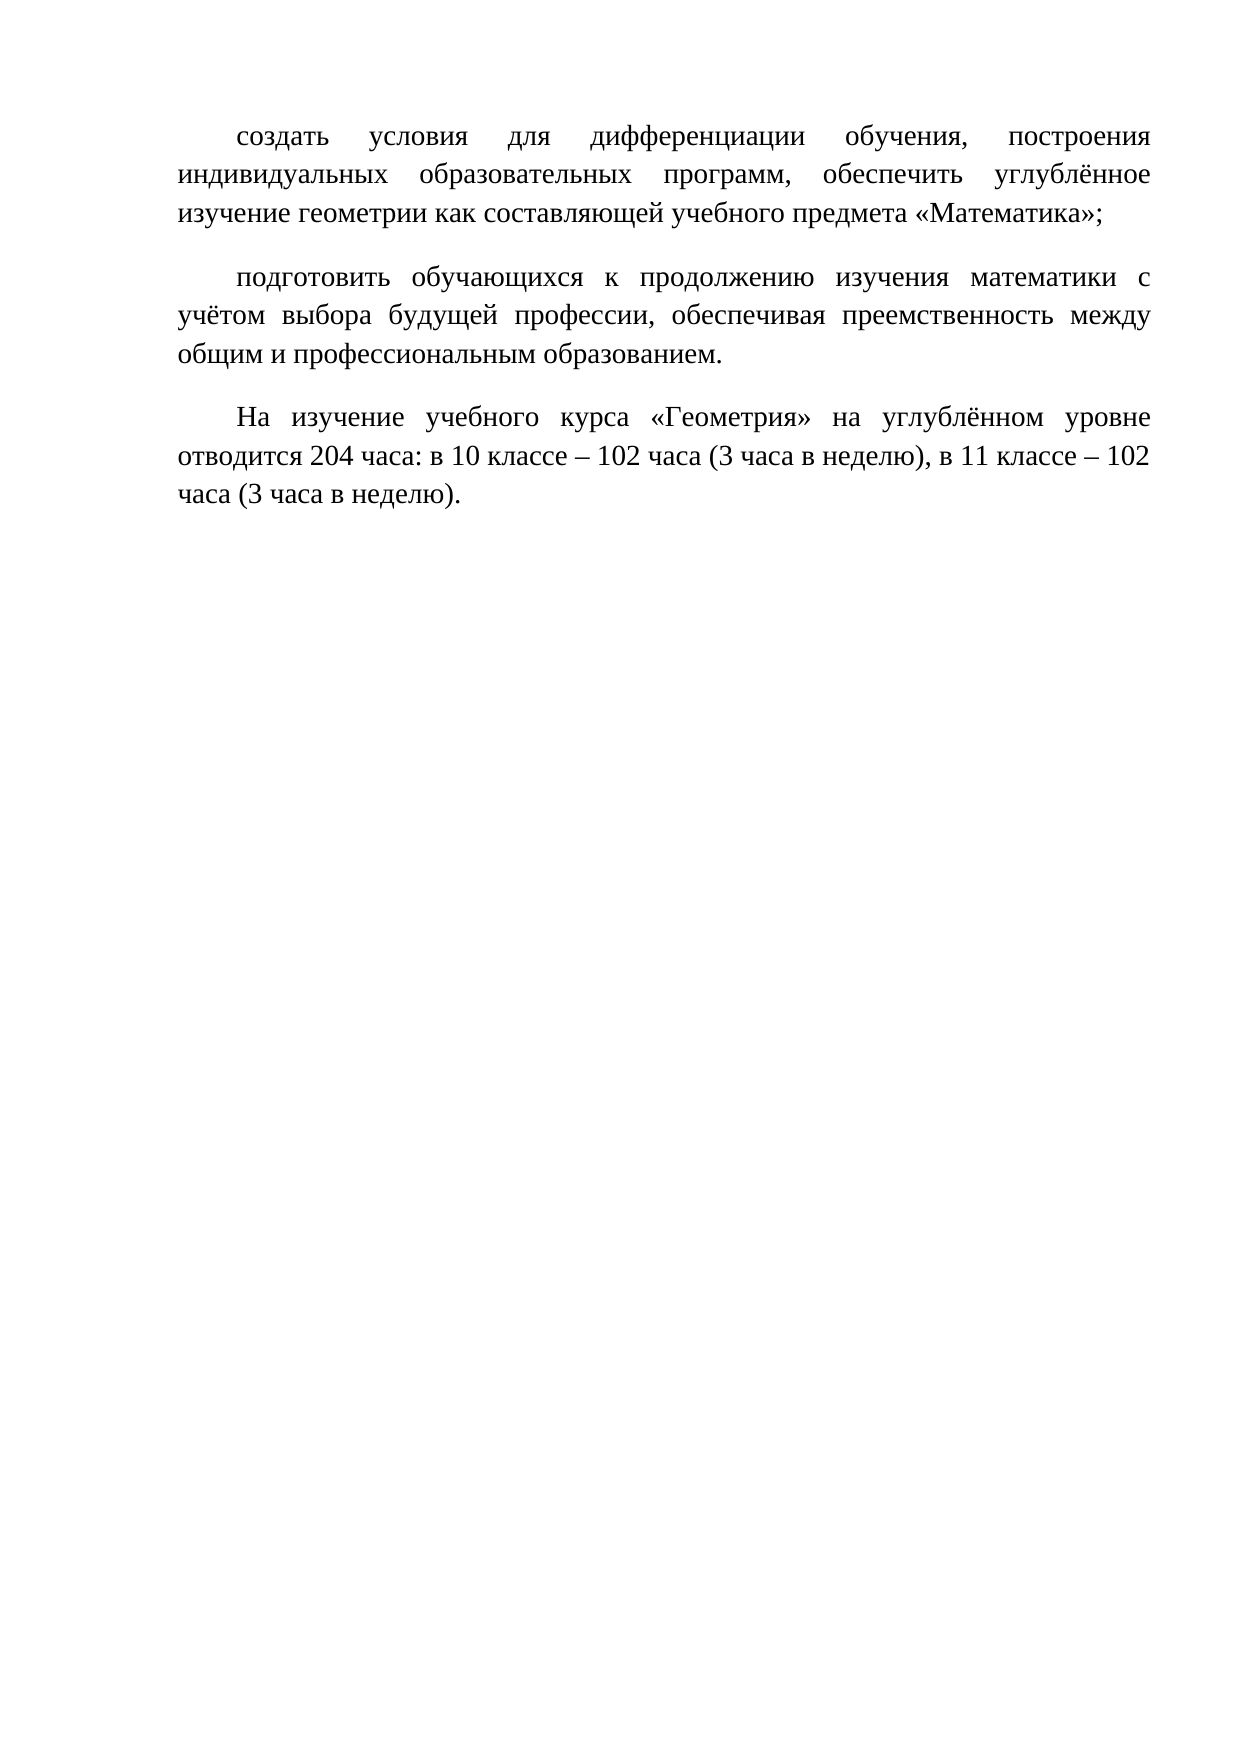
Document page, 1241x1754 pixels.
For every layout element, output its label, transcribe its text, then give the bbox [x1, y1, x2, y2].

text создать условия для дифференциации обучения, построения индивидуальных образовательных программ, обеспечить углублённое изучение геометрии как составляющей учебного предмета «Математика»; [177, 118, 1152, 229]
text подготовить обучающихся к продолжению изучения математики с учётом выбора будущей профессии, обеспечивая преемственность между общим и профессиональным образованием. [177, 259, 1152, 369]
text ‌На изучение учебного курса «Геометрия» на углублённом уровне отводится 204 часа: в 10 классе – 102 часа (3 часа в неделю), в 11 классе – 102 часа (3 часа в неделю). ‌‌ [177, 399, 1152, 510]
